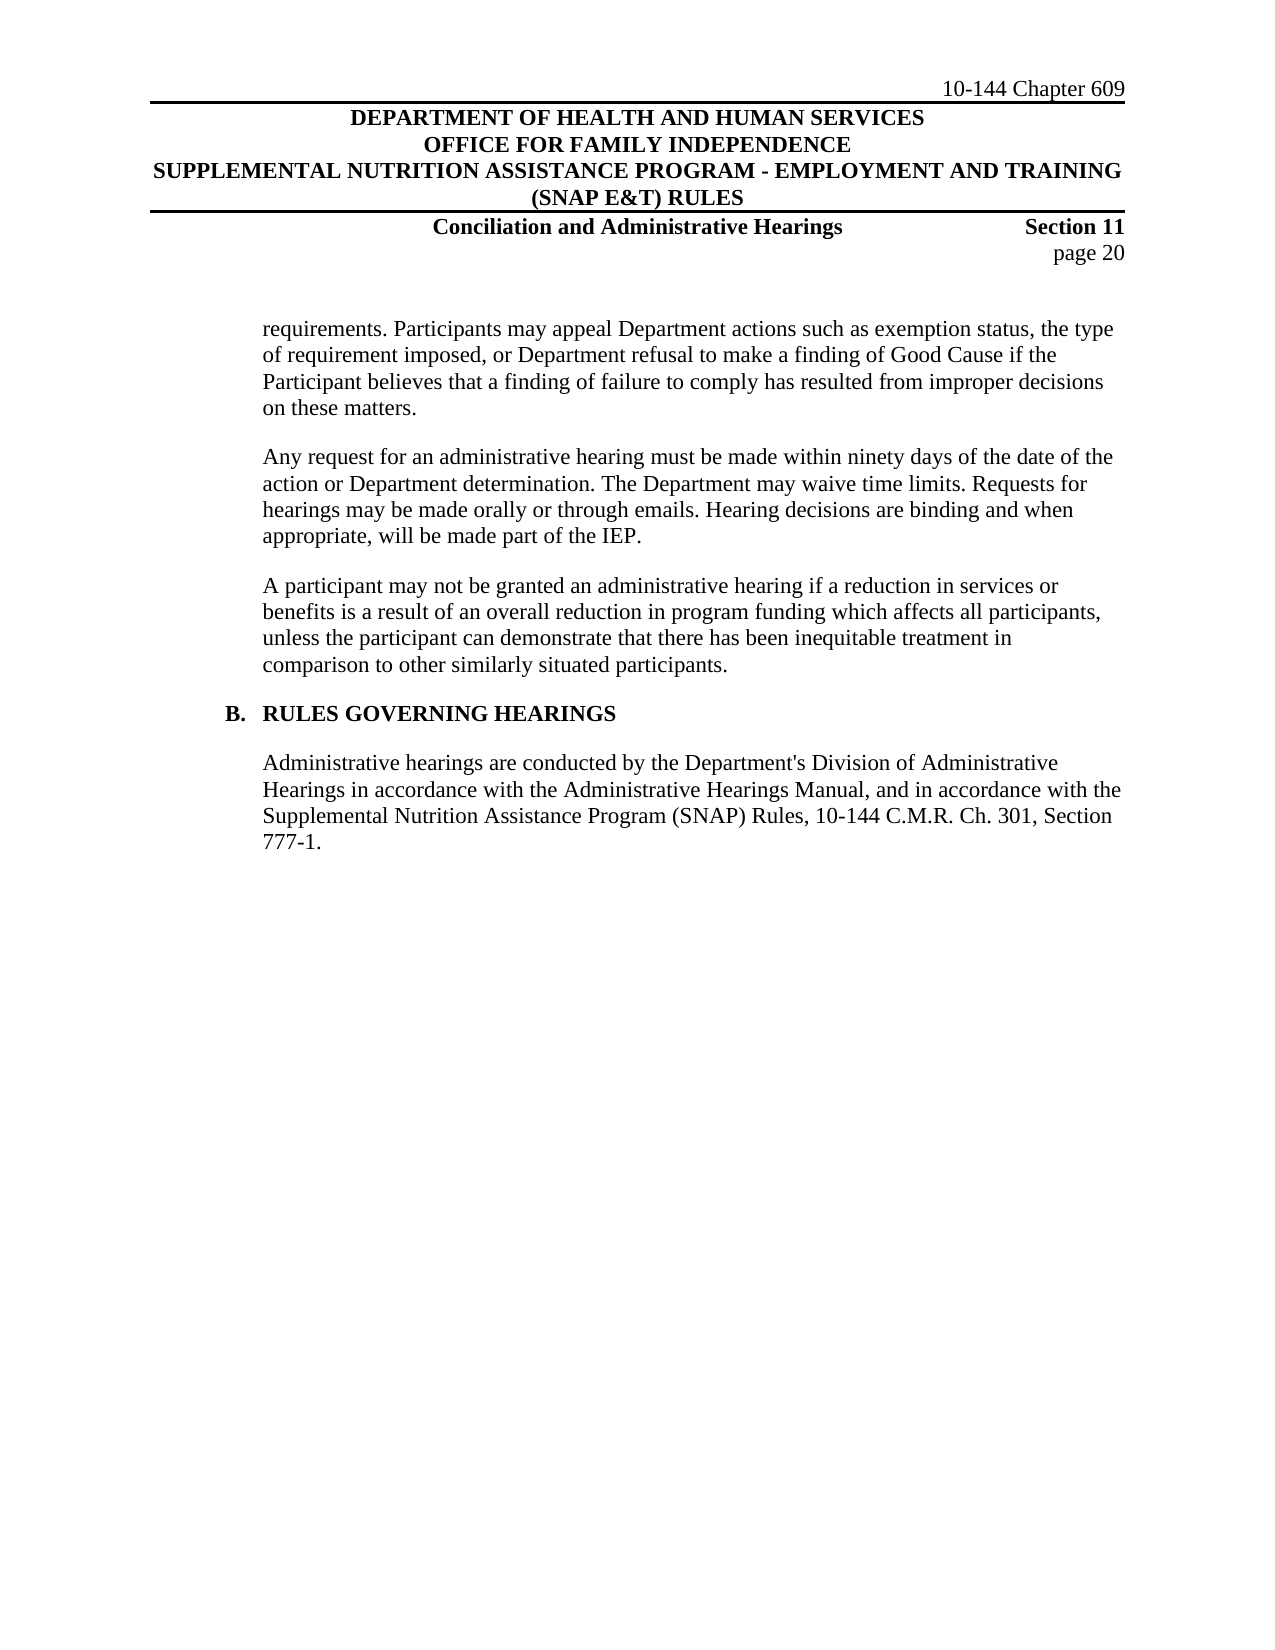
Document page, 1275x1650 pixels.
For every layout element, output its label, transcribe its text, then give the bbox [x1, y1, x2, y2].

list B. RULES GOVERNING HEARINGS [225, 700, 1125, 726]
list A participant may not be granted an administrative hearing if a reduction in services or benefits is a result of an overall reduction in program funding which affects all participants, unless the participant can demonstrate that there has been inequitable treatment in comparison to other similarly situated participants. [262, 572, 1125, 677]
list Any request for an administrative hearing must be made within ninety days of the date of the action or Department determination. The Department may waive time limits. Requests for hearings may be made orally or through emails. Hearing decisions are binding and when appropriate, will be made part of the IEP. [262, 443, 1125, 549]
list requirements. Participants may appeal Department actions such as exemption status, the type of requirement imposed, or Department refusal to make a finding of Good Cause if the Participant believes that a finding of failure to comply has resulted from improper decisions on these matters. [262, 315, 1125, 420]
list Administrative hearings are conducted by the Department's Division of Administrative Hearings in accordance with the Administrative Hearings Manual, and in accordance with the Supplemental Nutrition Assistance Program (SNAP) Rules, 10-144 C.M.R. Ch. 301, Section 777-1. [262, 749, 1125, 855]
